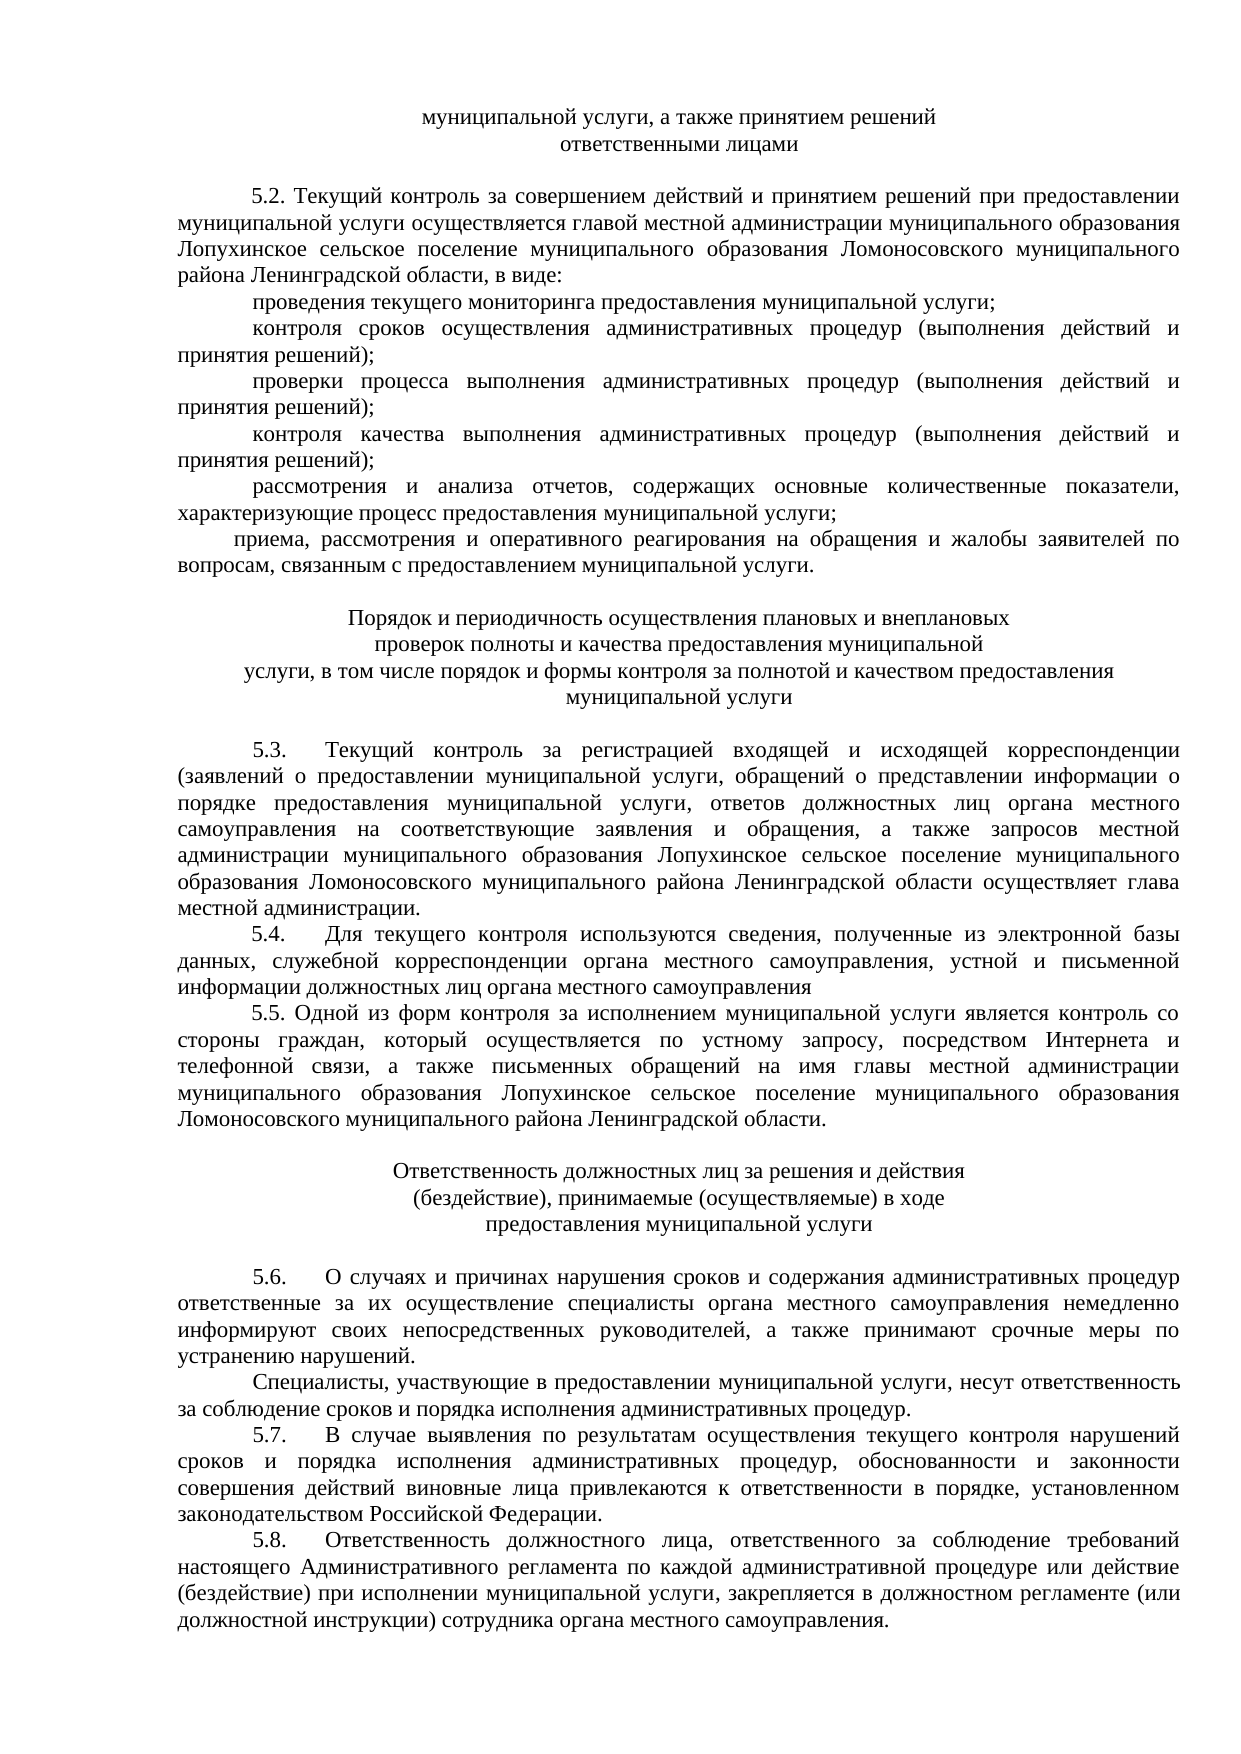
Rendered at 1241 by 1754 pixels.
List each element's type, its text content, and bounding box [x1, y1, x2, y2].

text проверок полноты и качества предоставления муниципальной [177, 631, 1181, 657]
text 5.3. Текущий контроль за регистрацией входящей и исходящей корреспонденции (заявлений о предоставлении муниципальной услуги, обращений о представлении информации о порядке предоставления муниципальной услуги, ответов должностных лиц органа местного самоуправления на соответствующие заявления и обращения, а также запросов местной администрации муниципального образования Лопухинское сельское поселение муниципального образования Ломоносовского муниципального района Ленинградской области осуществляет глава местной администрации. [177, 736, 1181, 920]
text проверки процесса выполнения административных процедур (выполнения действий и принятия решений); [177, 367, 1181, 420]
text ответственными лицами [177, 130, 1181, 156]
text 5.5. Одной из форм контроля за исполнением муниципальной услуги является контроль со стороны граждан, который осуществляется по устному запросу, посредством Интернета и телефонной связи, а также письменных обращений на имя главы местной администрации муниципального образования Лопухинское сельское поселение муниципального образования Ломоносовского муниципального района Ленинградской области. [177, 999, 1181, 1131]
text муниципальной услуги, а также принятием решений [177, 103, 1181, 130]
text 5.6. О случаях и причинах нарушения сроков и содержания административных процедур ответственные за их осуществление специалисты органа местного самоуправления немедленно информируют своих непосредственных руководителей, а также принимают срочные меры по устранению нарушений. [177, 1263, 1181, 1368]
text предоставления муниципальной услуги [177, 1210, 1181, 1237]
text Порядок и периодичность осуществления плановых и внеплановых [177, 604, 1181, 631]
text 5.7. В случае выявления по результатам осуществления текущего контроля нарушений сроков и порядка исполнения административных процедур, обоснованности и законности совершения действий виновные лица привлекаются к ответственности в порядке, установленном законодательством Российской Федерации. [177, 1421, 1181, 1527]
text контроля сроков осуществления административных процедур (выполнения действий и принятия решений); [177, 314, 1181, 367]
text рассмотрения и анализа отчетов, содержащих основные количественные показатели, характеризующие процесс предоставления муниципальной услуги; [177, 472, 1181, 525]
text 5.2. Текущий контроль за совершением действий и принятием решений при предоставлении муниципальной услуги осуществляется главой местной администрации муниципального образования Лопухинское сельское поселение муниципального образования Ломоносовского муниципального района Ленинградской области, в виде: [177, 182, 1181, 288]
text Специалисты, участвующие в предоставлении муниципальной услуги, несут ответственность за соблюдение сроков и порядка исполнения административных процедур. [177, 1368, 1181, 1421]
text услуги, в том числе порядок и формы контроля за полнотой и качеством предоставления муниципальной услуги [177, 657, 1181, 709]
text контроля качества выполнения административных процедур (выполнения действий и принятия решений); [177, 420, 1181, 472]
text 5.8. Ответственность должностного лица, ответственного за соблюдение требований настоящего Административного регламента по каждой административной процедуре или действие (бездействие) при исполнении муниципальной услуги, закрепляется в должностном регламенте (или должностной инструкции) сотрудника органа местного самоуправления. [177, 1527, 1181, 1632]
text приема, рассмотрения и оперативного реагирования на обращения и жалобы заявителей по вопросам, связанным с предоставлением муниципальной услуги. [177, 525, 1181, 578]
text 5.4. Для текущего контроля используются сведения, полученные из электронной базы данных, служебной корреспонденции органа местного самоуправления, устной и письменной информации должностных лиц органа местного самоуправления [177, 920, 1181, 999]
text проведения текущего мониторинга предоставления муниципальной услуги; [177, 288, 1181, 314]
text (бездействие), принимаемые (осуществляемые) в ходе [177, 1184, 1181, 1210]
text Ответственность должностных лиц за решения и действия [177, 1158, 1181, 1184]
